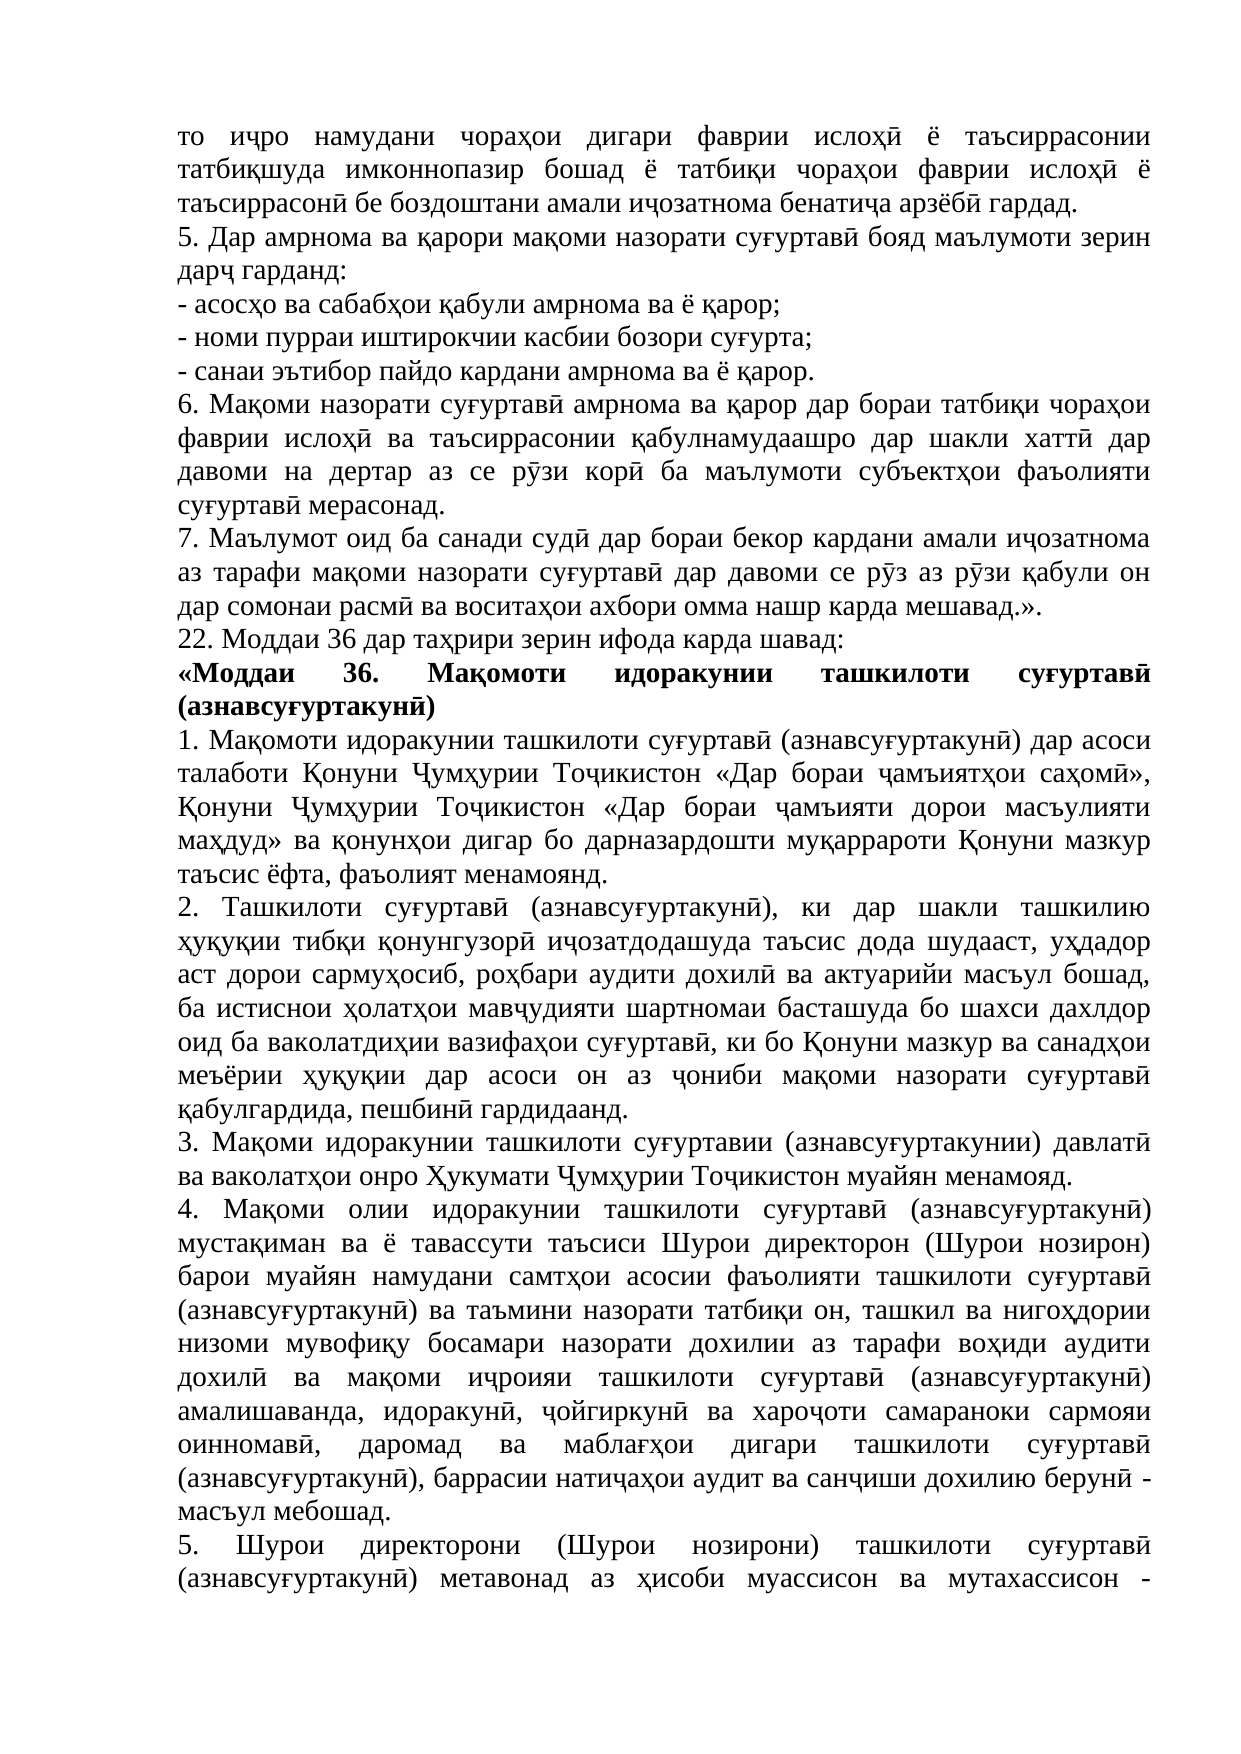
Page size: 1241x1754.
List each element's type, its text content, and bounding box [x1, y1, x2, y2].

text 3. Мақоми идоракунии ташкилоти суғуртавии (азнавсуғуртакунии) давлатӣ ва ваколатҳои онро Ҳукумати Ҷумҳурии Тоҷикистон муайян менамояд. [177, 1124, 1152, 1191]
text - номи пурраи иштирокчии касбии бозори суғурта; [177, 319, 1152, 353]
text - санаи эътибор пайдо кардани амрнома ва ё қарор. [177, 353, 1152, 386]
text «Моддаи 36. Мақомоти идоракунии ташкилоти суғуртавӣ (азнавсуғуртакунӣ) [177, 655, 1152, 722]
text 5. Дар амрнома ва қарори мақоми назорати суғуртавӣ бояд маълумоти зерин дарҷ гарданд: [177, 219, 1152, 286]
text 4. Мақоми олии идоракунии ташкилоти суғуртавӣ (азнав­суғуртакунӣ) мустақиман ва ё тавассути таъсиси Шурои директорон (Шурои нозирон) барои муайян намудани самтҳои асосии фаъолияти ташкилоти суғуртавӣ (азнавсуғуртакунӣ) ва таъмини назорати татбиқи он, ташкил ва нигоҳдории низоми мувофиқу босамари назорати дохилии аз тарафи воҳиди аудити дохилӣ ва мақоми иҷроияи ташкилоти суғуртавӣ (азнавсуғуртакунӣ) амалишаванда, идоракунӣ, ҷойгиркунӣ ва хароҷоти самараноки сармояи оинномавӣ, даромад ва маблағҳои дигари ташкилоти суғуртавӣ (азнавсуғуртакунӣ), баррасии натиҷаҳои аудит ва санҷиши дохилию берунӣ ­масъул мебошад. [177, 1191, 1152, 1527]
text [177, 118, 1152, 219]
text 2. Ташкилоти суғуртавӣ (азнавсуғуртакунӣ), ки дар шакли ташкилию ҳуқуқии тибқи қонунгузорӣ иҷозатдодашуда таъсис дода шудааст, уҳдадор аст дорои сармуҳосиб, роҳбари аудити дохилӣ ва актуарийи масъул бошад, ба истиснои ҳолатҳои мавҷудияти шартномаи басташуда бо шахси дахлдор оид ба ваколатдиҳии вазифаҳои суғуртавӣ, ки бо Қонуни мазкур ва санадҳои меъёрии ҳуқуқии дар асоси он аз ҷониби мақоми назорати суғуртавӣ қабулгардида, пешбинӣ гардидаанд. [177, 889, 1152, 1124]
text - асосҳо ва сабабҳои қабули амрнома ва ё қарор; [177, 286, 1152, 319]
text 6. Мақоми назорати суғуртавӣ амрнома ва қарор дар бораи татбиқи чораҳои фаврии ислоҳӣ ва таъсиррасонии қабулнамудаашро дар шакли хаттӣ дар давоми на дертар аз се рӯзи корӣ ба маълумоти субъектҳои фаъолияти суғуртавӣ мерасонад. [177, 386, 1152, 521]
text 7. Маълумот оид ба санади судӣ дар бораи бекор кардани амали иҷозатнома аз тарафи мақоми назорати суғуртавӣ дар давоми се рӯз аз рӯзи қабули он дар сомонаи расмӣ ва воситаҳои ахбори омма нашр карда мешавад.». [177, 521, 1152, 621]
text 22. Моддаи 36 дар таҳрири зерин ифода карда шавад: [177, 621, 1152, 655]
text 1. Мақомоти идоракунии ташкилоти суғуртавӣ (азнавсуғуртакунӣ) дар асоси талаботи Қонуни Ҷумҳурии Тоҷикистон «Дар бораи ҷамъиятҳои саҳомӣ», Қонуни Ҷумҳурии Тоҷикистон «Дар бораи ҷамъияти дорои масъулияти маҳдуд» ва қонунҳои дигар бо дарназардошти муқаррароти Қонуни мазкур таъсис ёфта, фаъолият менамоянд. [177, 722, 1152, 889]
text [177, 1527, 1152, 1594]
